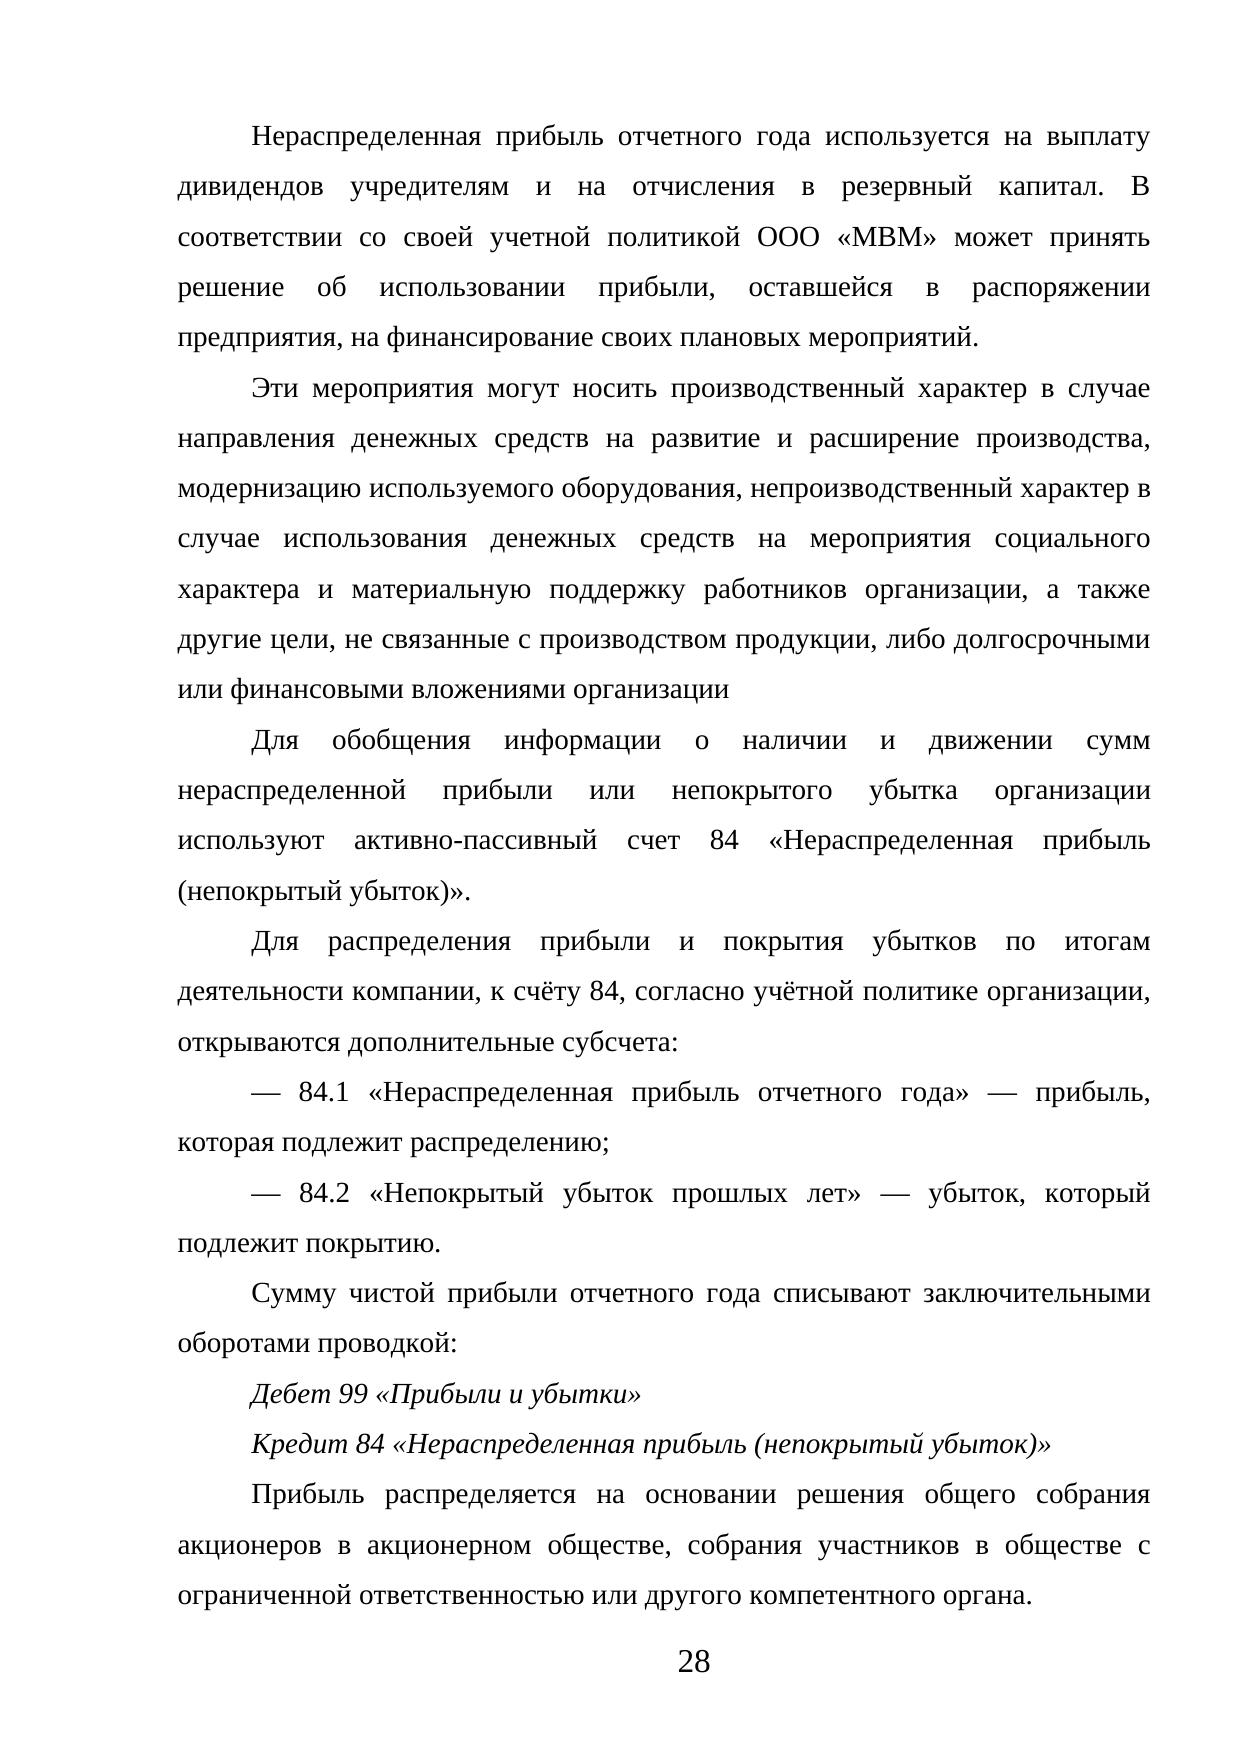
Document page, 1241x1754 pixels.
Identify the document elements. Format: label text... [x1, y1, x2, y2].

text — 84.1 «Нераспределенная прибыль отчетного года» — прибыль, которая подлежит распределению; [177, 1074, 1152, 1158]
text — 84.2 «Непокрытый убыток прошлых лет» — убыток, который подлежит покрытию. [177, 1175, 1152, 1258]
text Дебет 99 «Прибыли и убытки» [177, 1376, 1152, 1409]
text Сумму чистой прибыли отчетного года списывают заключительными оборотами проводкой: [177, 1275, 1152, 1359]
text Для обобщения информации о наличии и движении сумм нераспределенной прибыли или непокрытого убытка организации используют активно-пассивный счет 84 «Нераспределенная прибыль (непокрытый убыток)». [177, 722, 1152, 906]
text Нераспределенная прибыль отчетного года используется на выплату дивидендов учредителям и на отчисления в резервный капитал. В соответствии со своей учетной политикой ООО «МВМ» может принять решение об использовании прибыли, оставшейся в распоряжении предприятия, на финансирование своих плановых мероприятий. [177, 118, 1152, 353]
text Эти мероприятия могут носить производственный характер в случае направления денежных средств на развитие и расширение производства, модернизацию используемого оборудования, непроизводственный характер в случае использования денежных средств на мероприятия социального характера и материальную поддержку работников организации, а также другие цели, не связанные с производством продукции, либо долгосрочными или финансовыми вложениями организации [177, 370, 1152, 705]
text Для распределения прибыли и покрытия убытков по итогам деятельности компании, к счёту 84, согласно учётной политике организации, открываются дополнительные субсчета: [177, 923, 1152, 1057]
text Кредит 84 «Нераспределенная прибыль (непокрытый убыток)» [177, 1426, 1152, 1460]
text Прибыль распределяется на основании решения общего собрания акционеров в акционерном обществе, собрания участников в обществе с ограниченной ответственностью или другого компетентного органа. [177, 1477, 1152, 1611]
